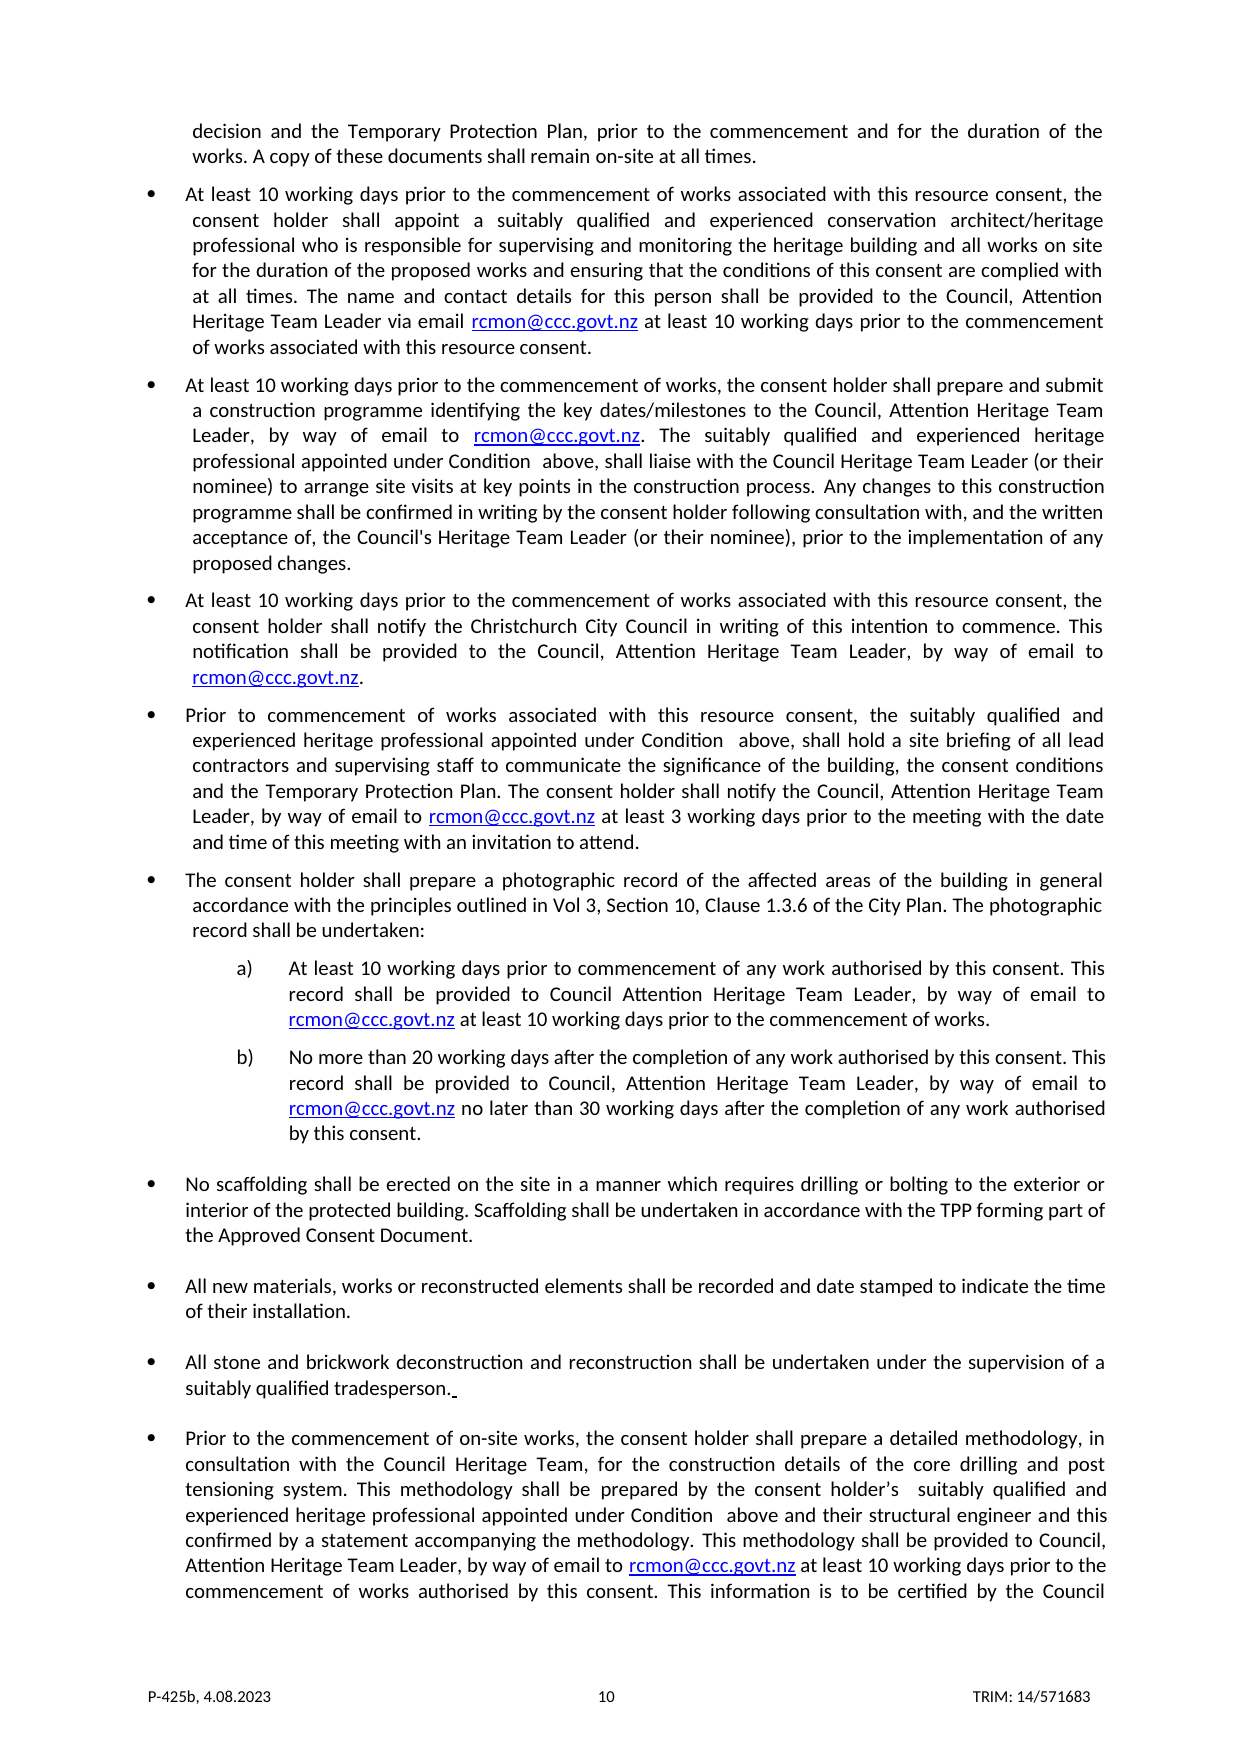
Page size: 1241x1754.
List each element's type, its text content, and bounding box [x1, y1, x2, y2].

list No scaffolding shall be erected on the site in a manner which requires drilling or bolting to the exterior or interior of the protected building. Scaffolding shall be undertaken in accordance with the TPP forming part of the Approved Consent Document. [148, 1171, 1107, 1248]
list At least 10 working days prior to the commencement of works, the consent holder shall prepare and submit a construction programme identifying the key dates/milestones to the Council, Attention Heritage Team Leader, by way of email to rcmon@ccc.govt.nz. The suitably qualified and experienced heritage professional appointed under Condition  above, shall liaise with the Council Heritage Team Leader (or their nominee) to arrange site visits at key points in the construction process. Any changes to this construction programme shall be confirmed in writing by the consent holder following consultation with, and the written acceptance of, the Council's Heritage Team Leader (or their nominee), prior to the implementation of any proposed changes. [148, 372, 1105, 575]
list At least 10 working days prior to the commencement of works associated with this resource consent, the consent holder shall notify the Christchurch City Council in writing of this intention to commence. This notification shall be provided to the Council, Attention Heritage Team Leader, by way of email to rcmon@ccc.govt.nz. [148, 588, 1105, 689]
list The consent holder shall prepare a photographic record of the affected areas of the building in general accordance with the principles outlined in Vol 3, Section 10, Clause 1.3.6 of the City Plan. The photographic record shall be undertaken: [148, 867, 1105, 943]
list All stone and brickwork deconstruction and reconstruction shall be undertaken under the supervision of a suitably qualified tradesperson. [148, 1349, 1107, 1400]
list At least 10 working days prior to the commencement of works associated with this resource consent, the consent holder shall appoint a suitably qualified and experienced conservation architect/heritage professional who is responsible for supervising and monitoring the heritage building and all works on site for the duration of the proposed works and ensuring that the conditions of this consent are complied with at all times. The name and contact details for this person shall be provided to the Council, Attention Heritage Team Leader via email rcmon@ccc.govt.nz at least 10 working days prior to the commencement of works associated with this resource consent. [148, 181, 1105, 359]
list At least 10 working days prior to commencement of any work authorised by this consent. This record shall be provided to Council Attention Heritage Team Leader, by way of email to rcmon@ccc.govt.nz at least 10 working days prior to the commencement of works. [236, 956, 1107, 1032]
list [148, 118, 1105, 169]
list All new materials, works or reconstructed elements shall be recorded and date stamped to indicate the time of their installation. [148, 1273, 1107, 1324]
list Prior to commencement of works associated with this resource consent, the suitably qualified and experienced heritage professional appointed under Condition  above, shall hold a site briefing of all lead contractors and supervising staff to communicate the significance of the building, the consent conditions and the Temporary Protection Plan. The consent holder shall notify the Council, Attention Heritage Team Leader, by way of email to rcmon@ccc.govt.nz at least 3 working days prior to the meeting with the date and time of this meeting with an invitation to attend. [148, 702, 1105, 854]
list No more than 20 working days after the completion of any work authorised by this consent. This record shall be provided to Council, Attention Heritage Team Leader, by way of email to rcmon@ccc.govt.nz no later than 30 working days after the completion of any work authorised by this consent. [236, 1044, 1107, 1146]
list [148, 1426, 1107, 1603]
